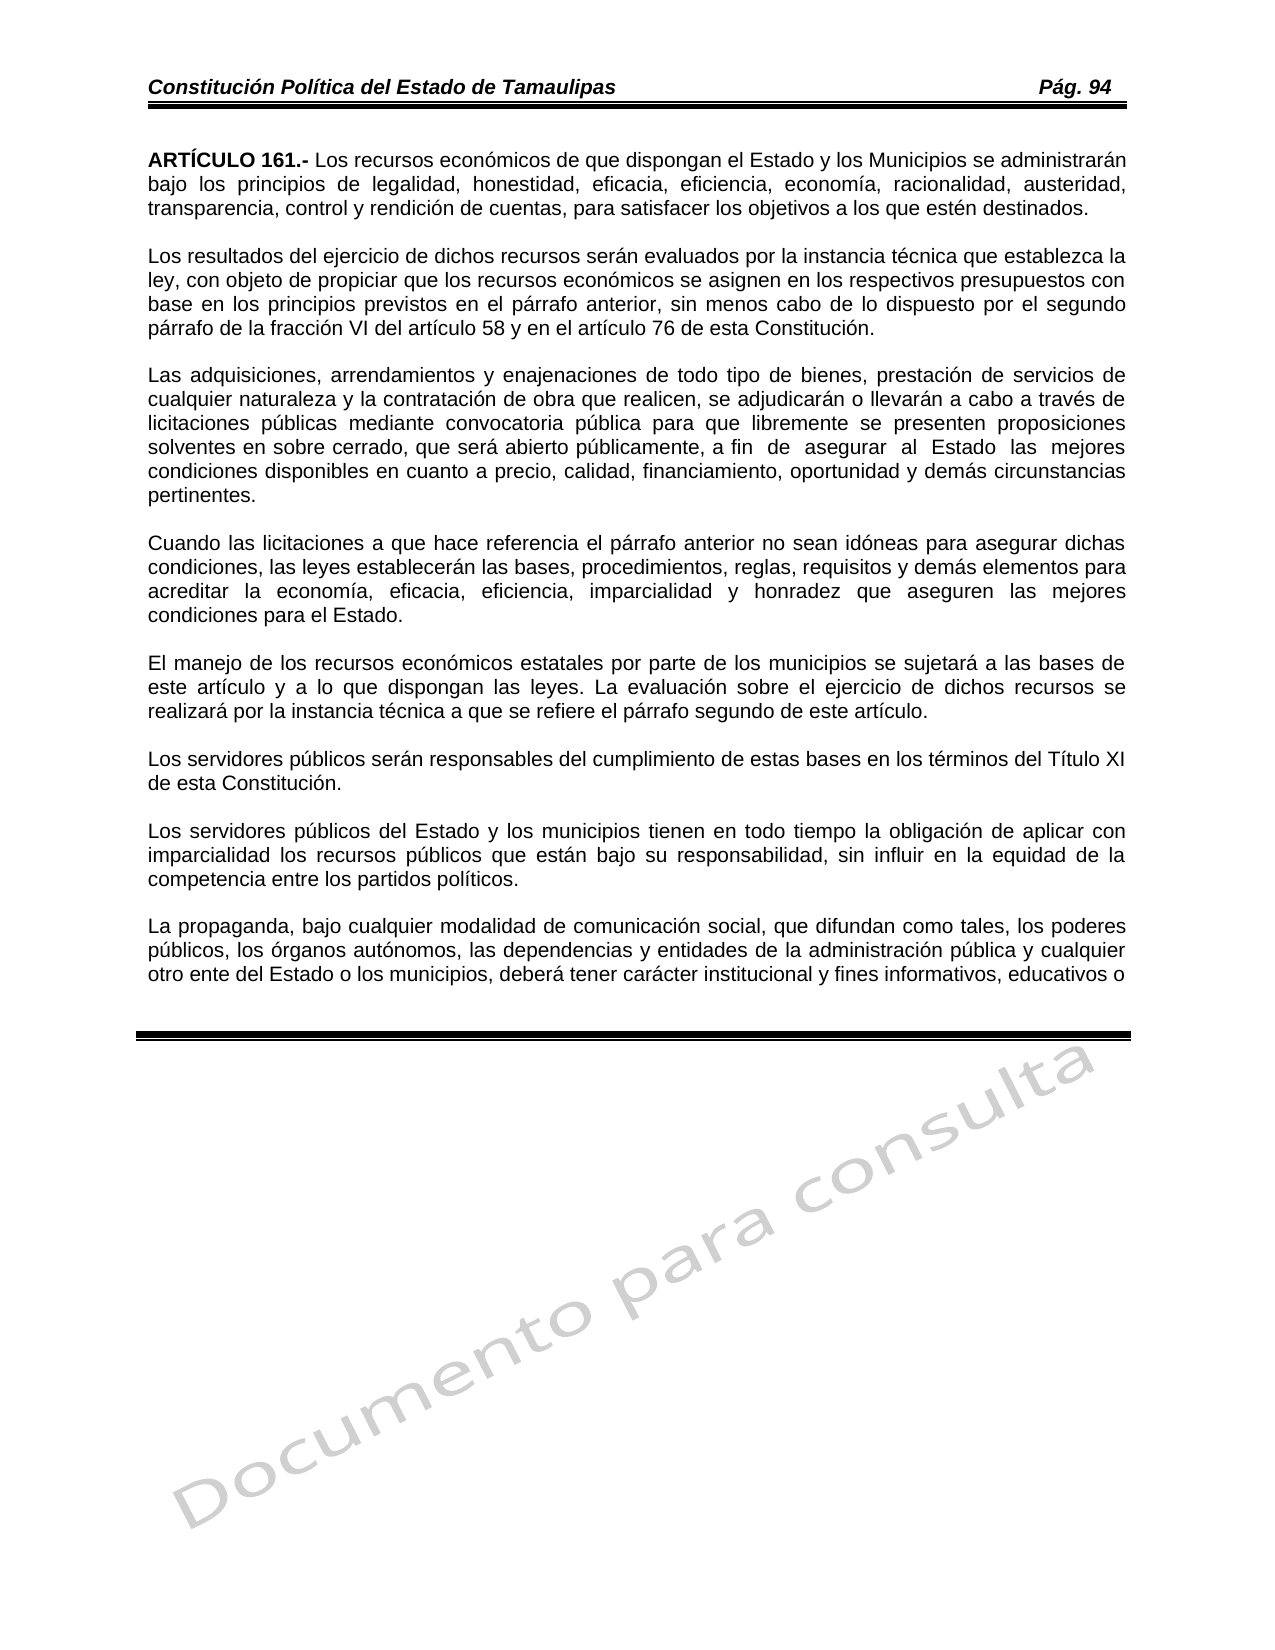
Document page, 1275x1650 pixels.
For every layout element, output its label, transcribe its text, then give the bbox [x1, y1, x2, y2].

text ARTÍCULO 161.- Los recursos económicos de que dispongan el Estado y los Municipios se administrarán bajo los principios de legalidad, honestidad, eficacia, eficiencia, economía, racionalidad, austeridad, transparencia, control y rendición de cuentas, para satisfacer los objetivos a los que estén destinados. [148, 148, 1127, 219]
text Los resultados del ejercicio de dichos recursos serán evaluados por la instancia técnica que establezca la ley, con objeto de propiciar que los recursos económicos se asignen en los respectivos presupuestos con base en los principios previstos en el párrafo anterior, sin menos cabo de lo dispuesto por el segundo párrafo de la fracción VI del artículo 58 y en el artículo 76 de esta Constitución. [148, 243, 1127, 339]
text La propaganda, bajo cualquier modalidad de comunicación social, que difundan como tales, los poderes públicos, los órganos autónomos, las dependencias y entidades de la administración pública y cualquier otro ente del Estado o los municipios, deberá tener carácter institucional y fines informativos, educativos o de orientación social. En ningún caso esta propaganda incluirá nombres, imágenes, voces o símbolos que impliquen promoción personalizada de cualquier servidor público. [148, 914, 1127, 986]
text El manejo de los recursos económicos estatales por parte de los municipios se sujetará a las bases de este artículo y a lo que dispongan las leyes. La evaluación sobre el ejercicio de dichos recursos se realizará por la instancia técnica a que se refiere el párrafo segundo de este artículo. [148, 651, 1127, 723]
text Los servidores públicos del Estado y los municipios tienen en todo tiempo la obligación de aplicar con imparcialidad los recursos públicos que están bajo su responsabilidad, sin influir en la equidad de la competencia entre los partidos políticos. [148, 818, 1127, 890]
text Las adquisiciones, arrendamientos y enajenaciones de todo tipo de bienes, prestación de servicios de cualquier naturaleza y la contratación de obra que realicen, se adjudicarán o llevarán a cabo a través de licitaciones públicas mediante convocatoria pública para que libremente se presenten proposiciones solventes en sobre cerrado, que será abierto públicamente, a fin de asegurar al Estado las mejores condiciones disponibles en cuanto a precio, calidad, financiamiento, oportunidad y demás circunstancias pertinentes. [148, 363, 1127, 507]
text Los servidores públicos serán responsables del cumplimiento de estas bases en los términos del Título XI de esta Constitución. [148, 747, 1127, 794]
text Cuando las licitaciones a que hace referencia el párrafo anterior no sean idóneas para asegurar dichas condiciones, las leyes establecerán las bases, procedimientos, reglas, requisitos y demás elementos para acreditar la economía, eficacia, eficiencia, imparcialidad y honradez que aseguren las mejores condiciones para el Estado. [148, 531, 1127, 627]
